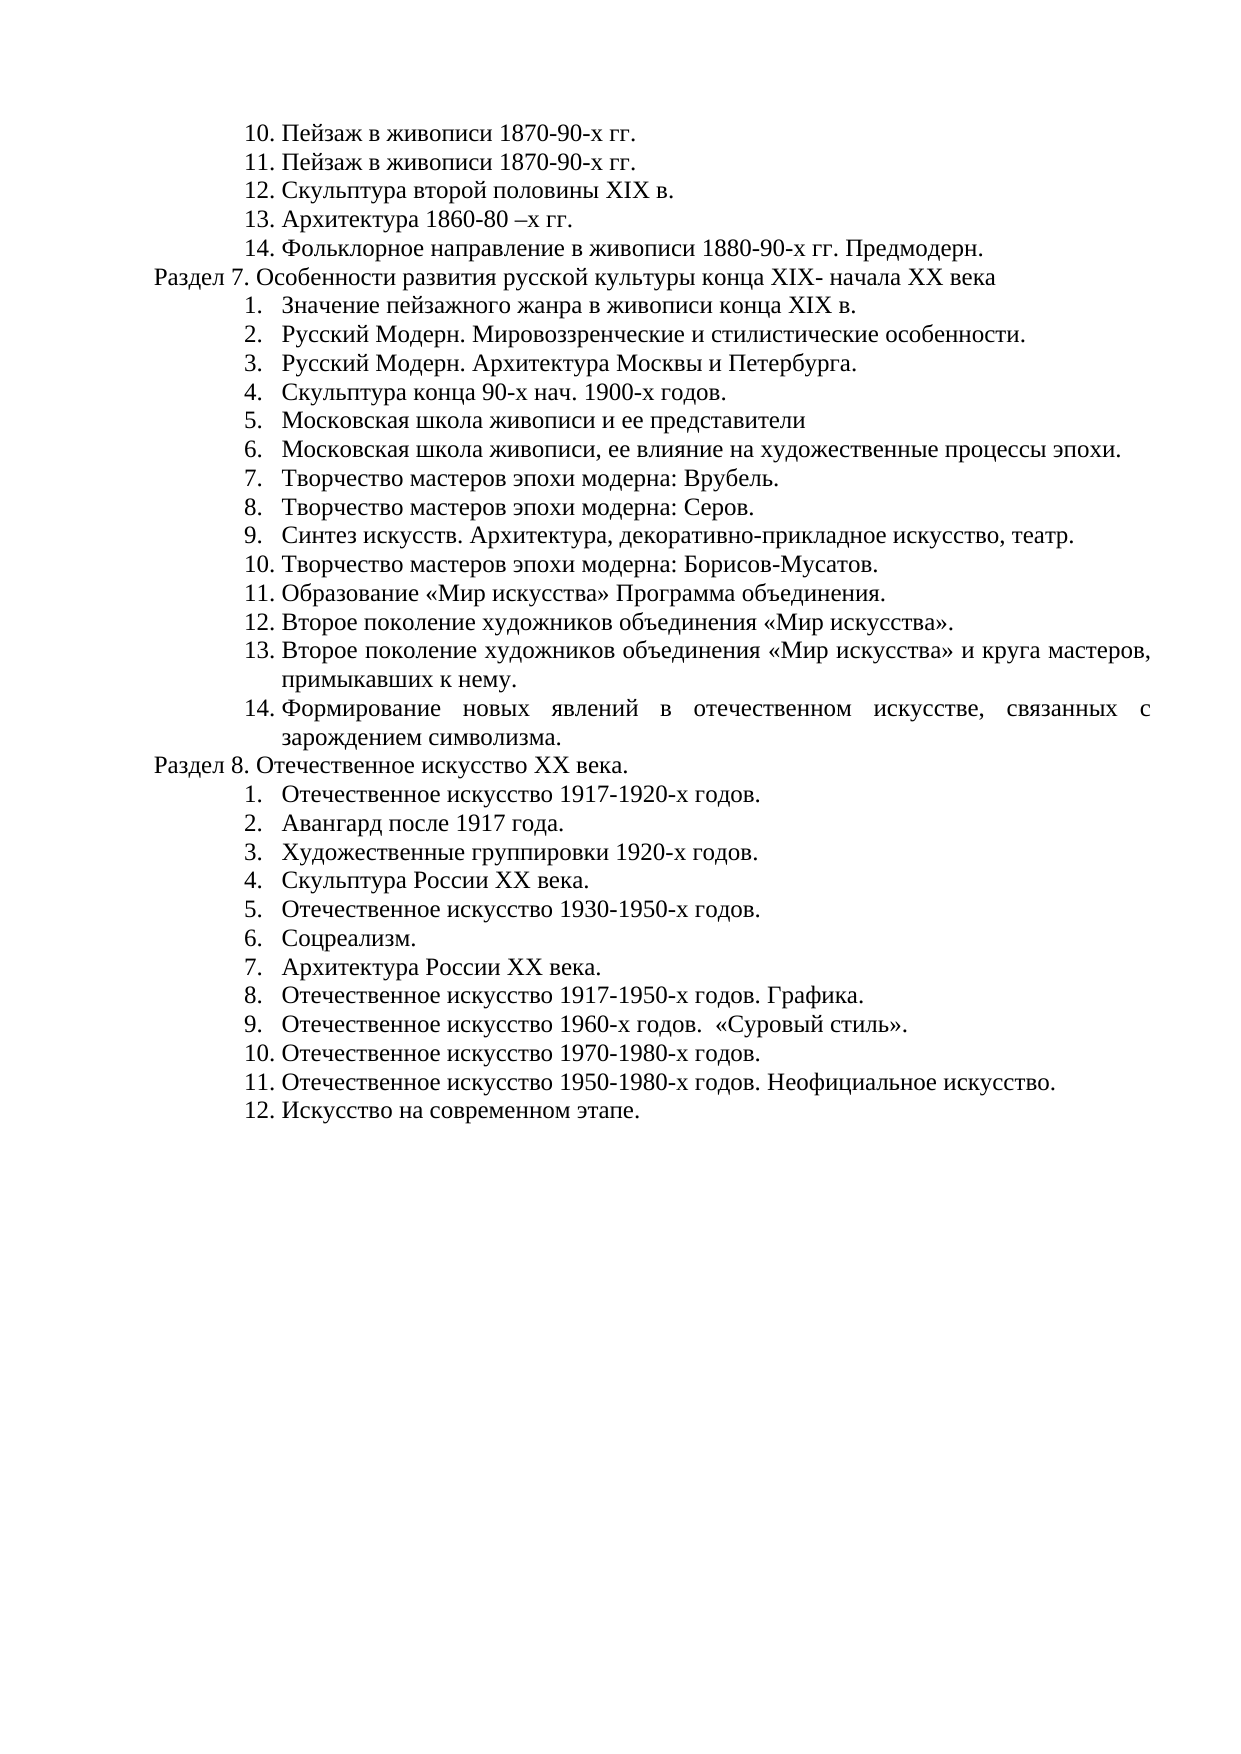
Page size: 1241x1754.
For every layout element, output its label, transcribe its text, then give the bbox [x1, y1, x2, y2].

list Соцреализм. [244, 923, 1152, 952]
list Творчество мастеров эпохи модерна: Серов. [244, 492, 1152, 521]
list Синтез искусств. Архитектура, декоративно-прикладное искусство, театр. [244, 521, 1152, 549]
text Раздел 7. Особенности развития русской культуры конца ХIХ- начала XX века [153, 262, 1152, 291]
list Творчество мастеров эпохи модерна: Врубель. [244, 463, 1152, 492]
list Творчество мастеров эпохи модерна: Борисов-Мусатов. [244, 549, 1152, 578]
list Отечественное искусство 1930-1950-х годов. [244, 894, 1152, 923]
list Московская школа живописи, ее влияние на художественные процессы эпохи. [244, 434, 1152, 463]
list Архитектура России ХX века. [244, 952, 1152, 981]
list Второе поколение художников объединения «Мир искусства». [244, 607, 1152, 636]
list Скульптура второй половины XIX в. [244, 176, 1152, 204]
list Отечественное искусство 1970-1980-х годов. [244, 1038, 1152, 1067]
list Образование «Мир искусства» Программа объединения. [244, 578, 1152, 607]
list Художественные группировки 1920-х годов. [244, 837, 1152, 866]
list Отечественное искусство 1917-1950-х годов. Графика. [244, 981, 1152, 1009]
list Архитектура 1860-80 –х гг. [244, 204, 1152, 233]
list Отечественное искусство 1950-1980-х годов. Неофициальное искусство. [244, 1067, 1152, 1096]
list Фольклорное направление в живописи 1880-90-х гг. Предмодерн. [244, 233, 1152, 262]
list Искусство на современном этапе. [244, 1096, 1152, 1124]
list Скульптура России XX века. [244, 866, 1152, 894]
list Отечественное искусство 1917-1920-х годов. [244, 779, 1152, 808]
list Формирование новых явлений в отечественном искусстве, связанных с зарождением символизма. [244, 693, 1152, 751]
list Пейзаж в живописи 1870-90-х гг. [244, 147, 1152, 176]
list Отечественное искусство 1960-х годов. «Суровый стиль». [244, 1009, 1152, 1038]
text Раздел 8. Отечественное искусство ХX века. [153, 751, 1152, 779]
list Значение пейзажного жанра в живописи конца XIX в. [244, 291, 1152, 319]
list Скульптура конца 90-х нач. 1900-х годов. [244, 377, 1152, 406]
list Пейзаж в живописи 1870-90-х гг. [244, 118, 1152, 147]
list Авангард после 1917 года. [244, 808, 1152, 837]
list Русский Модерн. Архитектура Москвы и Петербурга. [244, 348, 1152, 377]
list Второе поколение художников объединения «Мир искусства» и круга мастеров, примыкавших к нему. [244, 636, 1152, 693]
list Московская школа живописи и ее представители [244, 406, 1152, 434]
list Русский Модерн. Мировоззренческие и стилистические особенности. [244, 319, 1152, 348]
